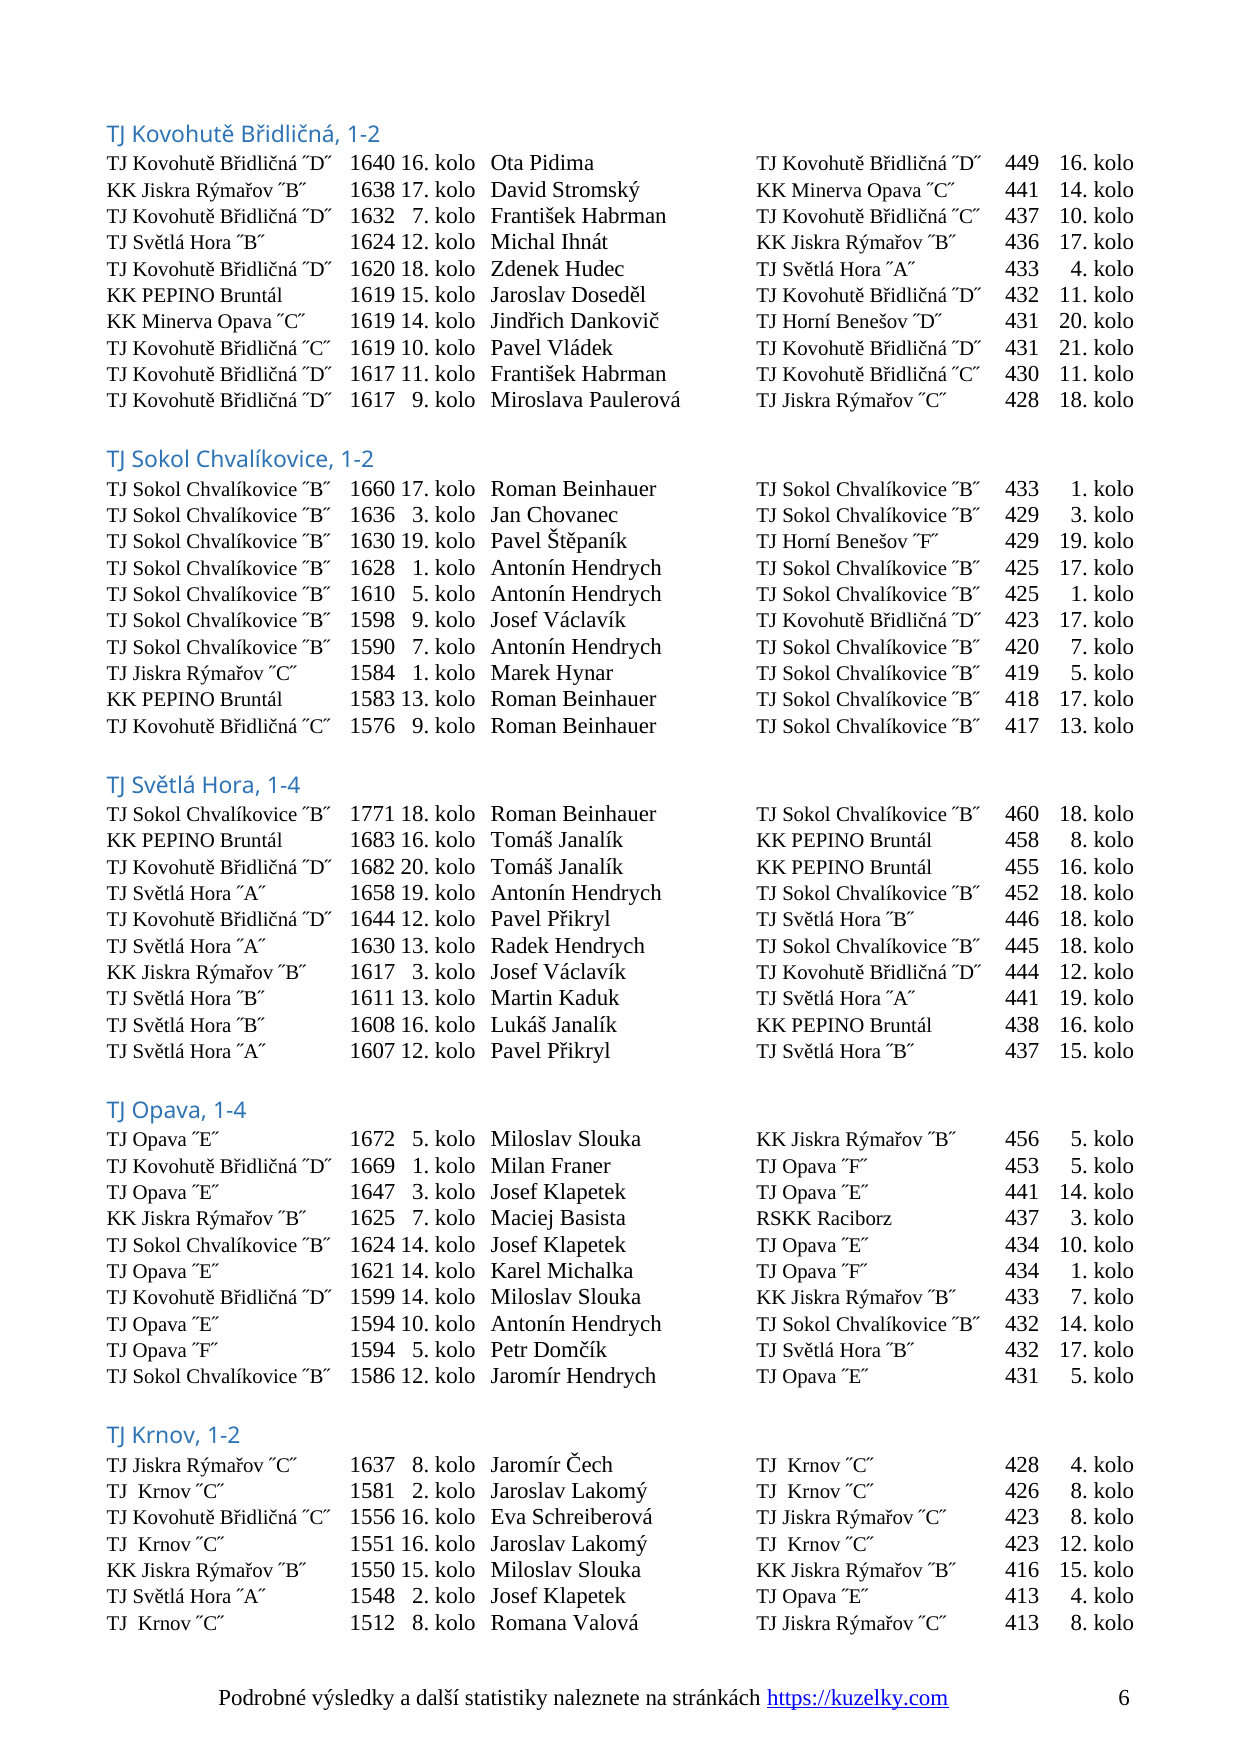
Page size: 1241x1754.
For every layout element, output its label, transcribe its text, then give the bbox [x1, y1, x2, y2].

text KK Jiskra Rýmařov ˝B˝ 1617 3. kolo Josef Václavík TJ Kovohutě Břidličná ˝D˝ 444 12. kolo [106, 958, 1134, 984]
text TJ Krnov ˝C˝ 1551 16. kolo Jaroslav Lakomý TJ Krnov ˝C˝ 423 12. kolo [106, 1530, 1134, 1556]
text TJ Kovohutě Břidličná ˝D˝ 1640 16. kolo Ota Pidima TJ Kovohutě Břidličná ˝D˝ 449 16. kolo [106, 149, 1134, 176]
text TJ Světlá Hora ˝A˝ 1548 2. kolo Josef Klapetek TJ Opava ˝E˝ 413 4. kolo [106, 1582, 1134, 1609]
text TJ Kovohutě Břidličná ˝D˝ 1669 1. kolo Milan Franer TJ Opava ˝F˝ 453 5. kolo [106, 1152, 1134, 1178]
text TJ Opava ˝E˝ 1594 10. kolo Antonín Hendrych TJ Sokol Chvalíkovice ˝B˝ 432 14. kolo [106, 1310, 1134, 1336]
subtitle TJ Opava, 1-4 [106, 1094, 1134, 1125]
text TJ Jiskra Rýmařov ˝C˝ 1637 8. kolo Jaromír Čech TJ Krnov ˝C˝ 428 4. kolo [106, 1451, 1134, 1477]
text TJ Sokol Chvalíkovice ˝B˝ 1586 12. kolo Jaromír Hendrych TJ Opava ˝E˝ 431 5. kolo [106, 1362, 1134, 1389]
text TJ Světlá Hora ˝B˝ 1624 12. kolo Michal Ihnát KK Jiskra Rýmařov ˝B˝ 436 17. kolo [106, 228, 1134, 255]
text KK Jiskra Rýmařov ˝B˝ 1638 17. kolo David Stromský KK Minerva Opava ˝C˝ 441 14. kolo [106, 176, 1134, 202]
subtitle TJ Světlá Hora, 1-4 [106, 769, 1134, 800]
text TJ Kovohutě Břidličná ˝C˝ 1619 10. kolo Pavel Vládek TJ Kovohutě Břidličná ˝D˝ 431 21. kolo [106, 334, 1134, 360]
text KK Minerva Opava ˝C˝ 1619 14. kolo Jindřich Dankovič TJ Horní Benešov ˝D˝ 431 20. kolo [106, 307, 1134, 334]
text TJ Krnov ˝C˝ 1512 8. kolo Romana Valová TJ Jiskra Rýmařov ˝C˝ 413 8. kolo [106, 1609, 1134, 1635]
text TJ Světlá Hora ˝A˝ 1630 13. kolo Radek Hendrych TJ Sokol Chvalíkovice ˝B˝ 445 18. kolo [106, 932, 1134, 958]
text TJ Sokol Chvalíkovice ˝B˝ 1630 19. kolo Pavel Štěpaník TJ Horní Benešov ˝F˝ 429 19. kolo [106, 527, 1134, 554]
text TJ Sokol Chvalíkovice ˝B˝ 1610 5. kolo Antonín Hendrych TJ Sokol Chvalíkovice ˝B˝ 425 1. kolo [106, 580, 1134, 606]
text TJ Sokol Chvalíkovice ˝B˝ 1771 18. kolo Roman Beinhauer TJ Sokol Chvalíkovice ˝B˝ 460 18. kolo [106, 800, 1134, 826]
subtitle TJ Sokol Chvalíkovice, 1-2 [106, 443, 1134, 475]
text TJ Sokol Chvalíkovice ˝B˝ 1624 14. kolo Josef Klapetek TJ Opava ˝E˝ 434 10. kolo [106, 1231, 1134, 1257]
text TJ Kovohutě Břidličná ˝D˝ 1620 18. kolo Zdenek Hudec TJ Světlá Hora ˝A˝ 433 4. kolo [106, 255, 1134, 281]
text KK PEPINO Bruntál 1683 16. kolo Tomáš Janalík KK PEPINO Bruntál 458 8. kolo [106, 826, 1134, 853]
text TJ Opava ˝E˝ 1672 5. kolo Miloslav Slouka KK Jiskra Rýmařov ˝B˝ 456 5. kolo [106, 1125, 1134, 1152]
text KK Jiskra Rýmařov ˝B˝ 1550 15. kolo Miloslav Slouka KK Jiskra Rýmařov ˝B˝ 416 15. kolo [106, 1556, 1134, 1582]
text TJ Kovohutě Břidličná ˝D˝ 1617 11. kolo František Habrman TJ Kovohutě Břidličná ˝C˝ 430 11. kolo [106, 360, 1134, 387]
text KK PEPINO Bruntál 1619 15. kolo Jaroslav Doseděl TJ Kovohutě Břidličná ˝D˝ 432 11. kolo [106, 281, 1134, 307]
text TJ Sokol Chvalíkovice ˝B˝ 1598 9. kolo Josef Václavík TJ Kovohutě Břidličná ˝D˝ 423 17. kolo [106, 606, 1134, 633]
text TJ Kovohutě Břidličná ˝D˝ 1632 7. kolo František Habrman TJ Kovohutě Břidličná ˝C˝ 437 10. kolo [106, 202, 1134, 228]
text TJ Opava ˝E˝ 1647 3. kolo Josef Klapetek TJ Opava ˝E˝ 441 14. kolo [106, 1178, 1134, 1204]
text TJ Opava ˝E˝ 1621 14. kolo Karel Michalka TJ Opava ˝F˝ 434 1. kolo [106, 1257, 1134, 1283]
text TJ Opava ˝F˝ 1594 5. kolo Petr Domčík TJ Světlá Hora ˝B˝ 432 17. kolo [106, 1336, 1134, 1362]
text KK Jiskra Rýmařov ˝B˝ 1625 7. kolo Maciej Basista RSKK Raciborz 437 3. kolo [106, 1204, 1134, 1231]
text TJ Kovohutě Břidličná ˝D˝ 1682 20. kolo Tomáš Janalík KK PEPINO Bruntál 455 16. kolo [106, 853, 1134, 879]
text TJ Sokol Chvalíkovice ˝B˝ 1590 7. kolo Antonín Hendrych TJ Sokol Chvalíkovice ˝B˝ 420 7. kolo [106, 633, 1134, 659]
text TJ Jiskra Rýmařov ˝C˝ 1584 1. kolo Marek Hynar TJ Sokol Chvalíkovice ˝B˝ 419 5. kolo [106, 659, 1134, 686]
text TJ Krnov ˝C˝ 1581 2. kolo Jaroslav Lakomý TJ Krnov ˝C˝ 426 8. kolo [106, 1477, 1134, 1503]
text TJ Kovohutě Břidličná ˝C˝ 1556 16. kolo Eva Schreiberová TJ Jiskra Rýmařov ˝C˝ 423 8. kolo [106, 1503, 1134, 1530]
text TJ Sokol Chvalíkovice ˝B˝ 1636 3. kolo Jan Chovanec TJ Sokol Chvalíkovice ˝B˝ 429 3. kolo [106, 501, 1134, 527]
text TJ Sokol Chvalíkovice ˝B˝ 1628 1. kolo Antonín Hendrych TJ Sokol Chvalíkovice ˝B˝ 425 17. kolo [106, 554, 1134, 580]
text TJ Kovohutě Břidličná ˝D˝ 1599 14. kolo Miloslav Slouka KK Jiskra Rýmařov ˝B˝ 433 7. kolo [106, 1283, 1134, 1310]
text TJ Světlá Hora ˝A˝ 1658 19. kolo Antonín Hendrych TJ Sokol Chvalíkovice ˝B˝ 452 18. kolo [106, 879, 1134, 905]
text TJ Kovohutě Břidličná ˝D˝ 1644 12. kolo Pavel Přikryl TJ Světlá Hora ˝B˝ 446 18. kolo [106, 905, 1134, 932]
subtitle TJ Krnov, 1-2 [106, 1419, 1134, 1451]
text TJ Kovohutě Břidličná ˝D˝ 1617 9. kolo Miroslava Paulerová TJ Jiskra Rýmařov ˝C˝ 428 18. kolo [106, 387, 1134, 413]
text TJ Světlá Hora ˝A˝ 1607 12. kolo Pavel Přikryl TJ Světlá Hora ˝B˝ 437 15. kolo [106, 1037, 1134, 1063]
text TJ Světlá Hora ˝B˝ 1608 16. kolo Lukáš Janalík KK PEPINO Bruntál 438 16. kolo [106, 1011, 1134, 1037]
text TJ Světlá Hora ˝B˝ 1611 13. kolo Martin Kaduk TJ Světlá Hora ˝A˝ 441 19. kolo [106, 984, 1134, 1011]
text KK PEPINO Bruntál 1583 13. kolo Roman Beinhauer TJ Sokol Chvalíkovice ˝B˝ 418 17. kolo [106, 686, 1134, 712]
subtitle TJ Kovohutě Břidličná, 1-2 [106, 118, 1134, 149]
text TJ Kovohutě Břidličná ˝C˝ 1576 9. kolo Roman Beinhauer TJ Sokol Chvalíkovice ˝B˝ 417 13. kolo [106, 712, 1134, 738]
text TJ Sokol Chvalíkovice ˝B˝ 1660 17. kolo Roman Beinhauer TJ Sokol Chvalíkovice ˝B˝ 433 1. kolo [106, 475, 1134, 501]
